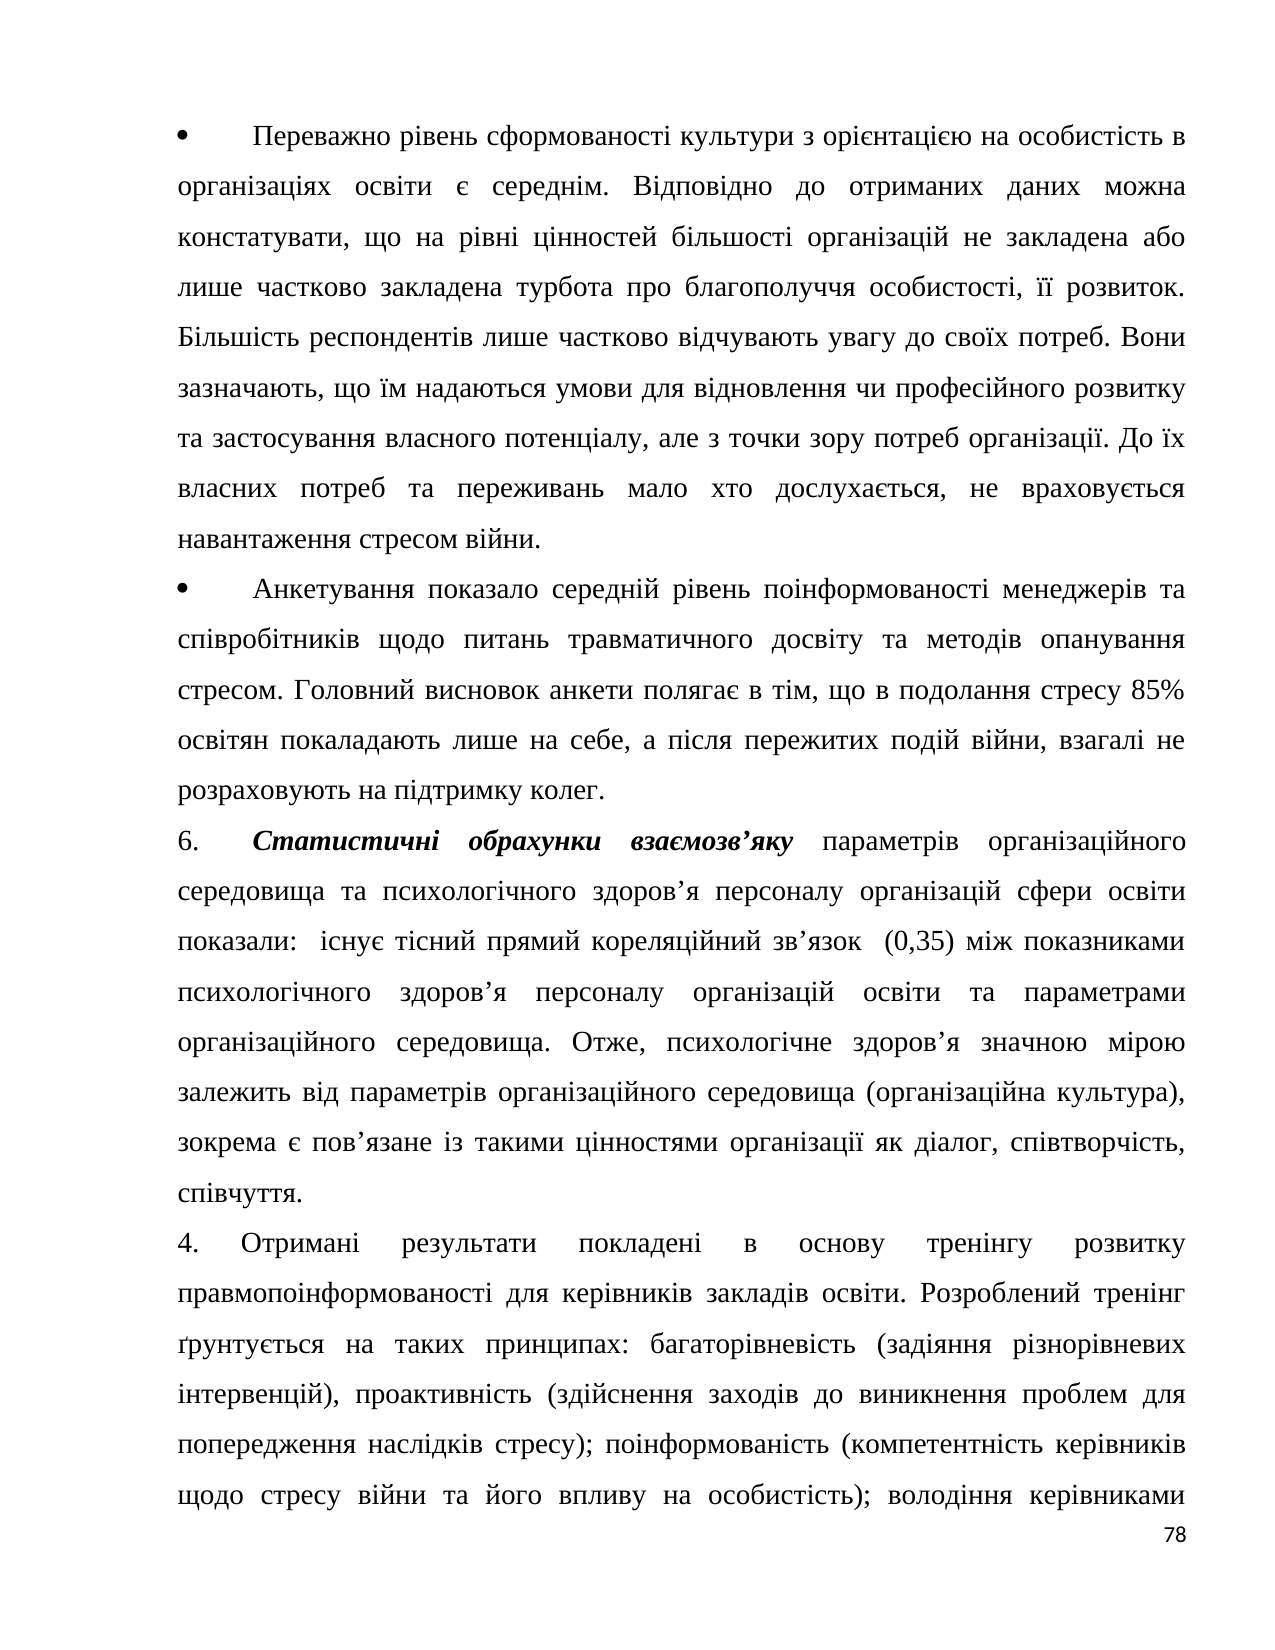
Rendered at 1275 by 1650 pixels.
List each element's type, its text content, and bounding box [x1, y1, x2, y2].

list Переважно рівень сформованості культури з орієнтацією на особистість в організаціях освіти є середнім. Відповідно до отриманих даних можна констатувати, що на рівні цінностей більшості організацій не закладена або лише частково закладена турбота про благополуччя особистості, її розвиток. Більшість респондентів лише частково відчувають увагу до своїх потреб. Вони зазначають, що їм надаються умови для відновлення чи професійного розвитку та застосування власного потенціалу, але з точки зору потреб організації. До їх власних потреб та переживань мало хто дослухається, не враховується навантаження стресом війни. [177, 118, 1186, 554]
list Статистичні обрахунки взаємозв’яку параметрів організаційного середовища та психологічного здоров’я персоналу організацій сфери освіти показали: існує тісний прямий кореляційний зв’язок (0,35) між показниками психологічного здоров’я персоналу організацій освіти та параметрами організаційного середовища. Отже, психологічне здоров’я значною мірою залежить від параметрів організаційного середовища (організаційна культура), зокрема є пов’язане із такими цінностями організації як діалог, співтворчість, співчуття. [177, 823, 1186, 1208]
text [177, 1225, 1186, 1510]
list Анкетування показало середній рівень поінформованості менеджерів та співробітників щодо питань травматичного досвіту та методів опанування стресом. Головний висновок анкети полягає в тім, що в подолання стресу 85% освітян покаладають лише на себе, а після пережитих подій війни, взагалі не розраховують на підтримку колег. [177, 571, 1186, 806]
